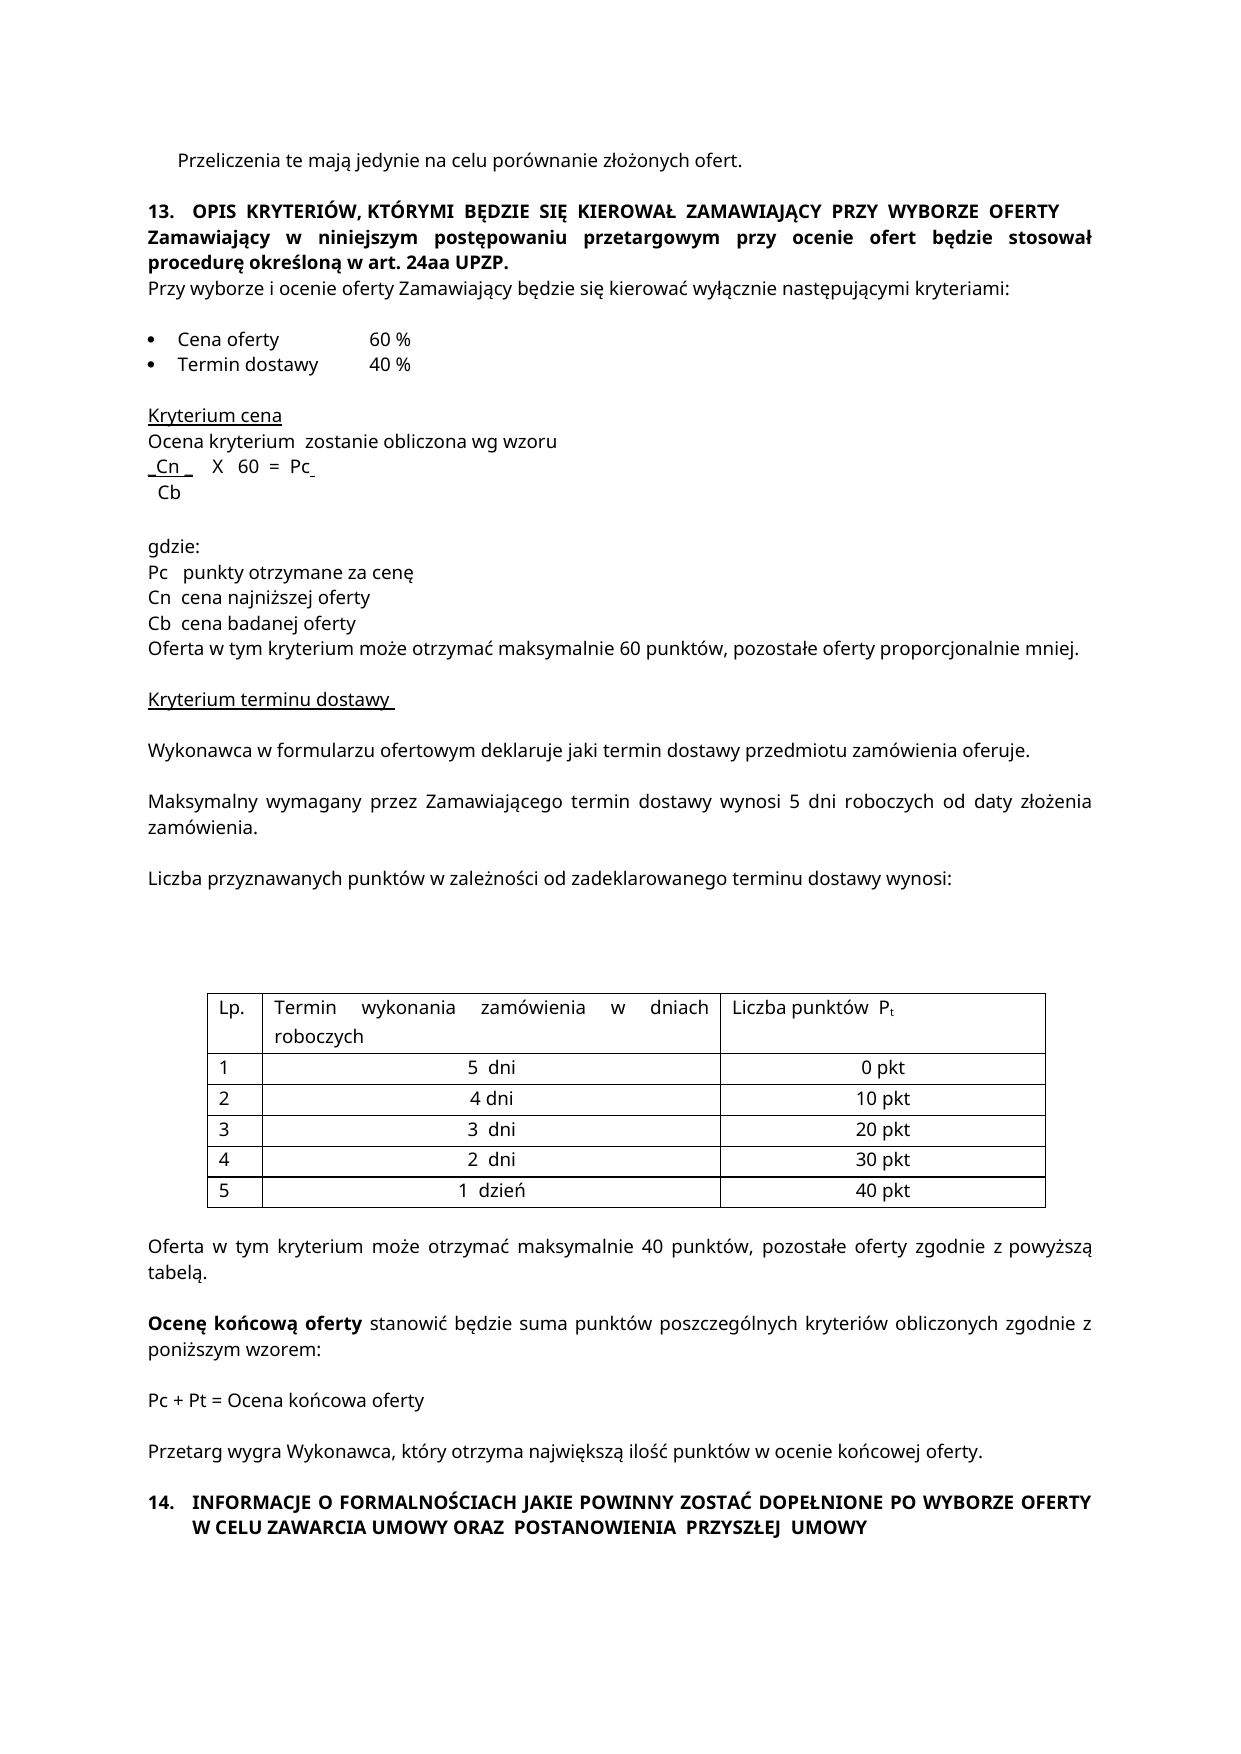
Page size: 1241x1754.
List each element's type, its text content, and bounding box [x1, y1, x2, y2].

text Ocenę końcową oferty stanowić będzie suma punktów poszczególnych kryteriów obliczonych zgodnie z poniższym wzorem: [148, 1310, 1093, 1361]
text _Cn _ X 60 = Pc [148, 454, 1093, 479]
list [133, 148, 1093, 173]
table_cell 0 pkt [721, 1054, 1045, 1084]
table_cell 40 pkt [721, 1178, 1045, 1207]
text Wykonawca w formularzu ofertowym deklaruje jaki termin dostawy przedmiotu zamówienia oferuje. [148, 738, 1093, 763]
table_header Liczba punktów Pt [721, 994, 1045, 1053]
list INFORMACJE O FORMALNOŚCIACH JAKIE POWINNY ZOSTAĆ DOPEŁNIONE PO WYBORZE OFERTY W CELU ZAWARCIA UMOWY ORAZ POSTANOWIENIA PRZYSZŁEJ UMOWY [148, 1489, 1093, 1540]
table_cell 4 [208, 1147, 262, 1176]
text Pc punkty otrzymane za cenę [148, 559, 1093, 585]
text Przetarg wygra Wykonawca, który otrzyma największą ilość punktów w ocenie końcowej oferty. [148, 1438, 1093, 1463]
text Pc + Pt = Ocena końcowa oferty [148, 1387, 1093, 1412]
table_cell 10 pkt [721, 1085, 1045, 1115]
table_cell 2 [208, 1085, 262, 1115]
list Termin dostawy 40 % [148, 352, 1093, 377]
text Liczba przyznawanych punktów w zależności od zadeklarowanego terminu dostawy wynosi: [148, 865, 1093, 891]
text Przy wyborze i ocenie oferty Zamawiający będzie się kierować wyłącznie następującymi kryteriami: [148, 275, 1093, 301]
text Kryterium terminu dostawy [148, 687, 1093, 712]
table_cell 5 [208, 1178, 262, 1207]
table_cell 3 [208, 1116, 262, 1146]
table_cell 3 dni [263, 1116, 720, 1146]
text Cn cena najniższej oferty [148, 585, 1093, 610]
table_cell 4 dni [263, 1085, 720, 1115]
text Maksymalny wymagany przez Zamawiającego termin dostawy wynosi 5 dni roboczych od daty złożenia zamówienia. [148, 789, 1093, 840]
text Zamawiający w niniejszym postępowaniu przetargowym przy ocenie ofert będzie stosował procedurę określoną w art. 24aa UPZP. [148, 224, 1093, 275]
text Kryterium cena [148, 403, 1093, 428]
table_cell 30 pkt [721, 1147, 1045, 1176]
table_header Lp. [208, 994, 262, 1053]
text Ocena kryterium zostanie obliczona wg wzoru [148, 428, 1093, 454]
text Cb [148, 479, 1093, 505]
table_cell 5 dni [263, 1054, 720, 1084]
table_cell 1 [208, 1054, 262, 1084]
text Oferta w tym kryterium może otrzymać maksymalnie 40 punktów, pozostałe oferty zgodnie z powyższą tabelą. [148, 1234, 1093, 1285]
table_cell 20 pkt [721, 1116, 1045, 1146]
list OPIS KRYTERIÓW, KTÓRYMI BĘDZIE SIĘ KIEROWAŁ ZAMAWIAJĄCY PRZY WYBORZE OFERTY [148, 199, 1093, 224]
table_cell 1 dzień [263, 1178, 720, 1207]
text Oferta w tym kryterium może otrzymać maksymalnie 60 punktów, pozostałe oferty proporcjonalnie mniej. [148, 636, 1093, 661]
table_header Termin wykonania zamówienia w dniach roboczych [263, 994, 720, 1053]
table_cell 2 dni [263, 1147, 720, 1176]
list Cena oferty 60 % [148, 326, 1093, 352]
text Cb cena badanej oferty [148, 610, 1093, 636]
text gdzie: [148, 534, 1093, 559]
